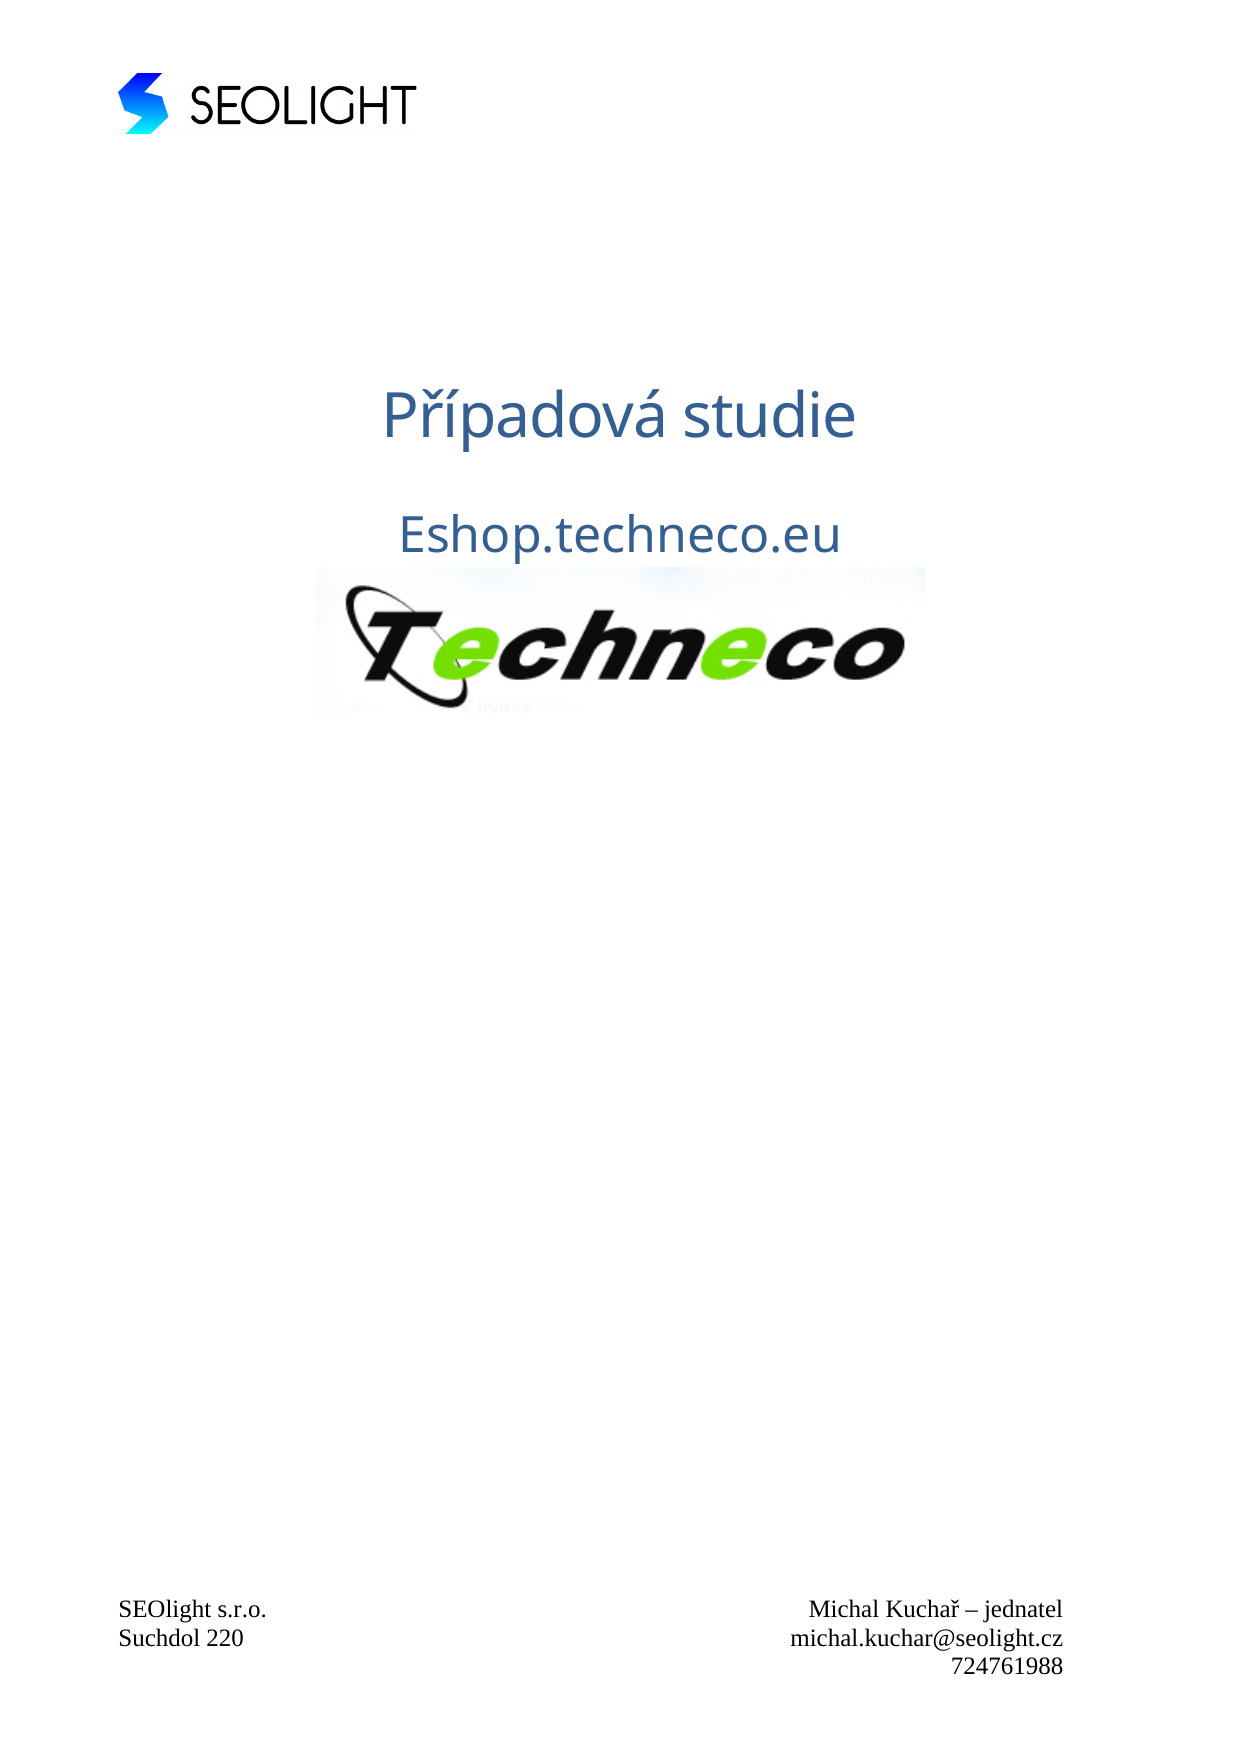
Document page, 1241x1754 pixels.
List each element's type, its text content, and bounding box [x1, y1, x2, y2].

text Eshop.techneco.eu [118, 499, 1122, 567]
picture [315, 567, 925, 716]
picture [118, 73, 417, 134]
title Případová studie [118, 370, 1122, 455]
